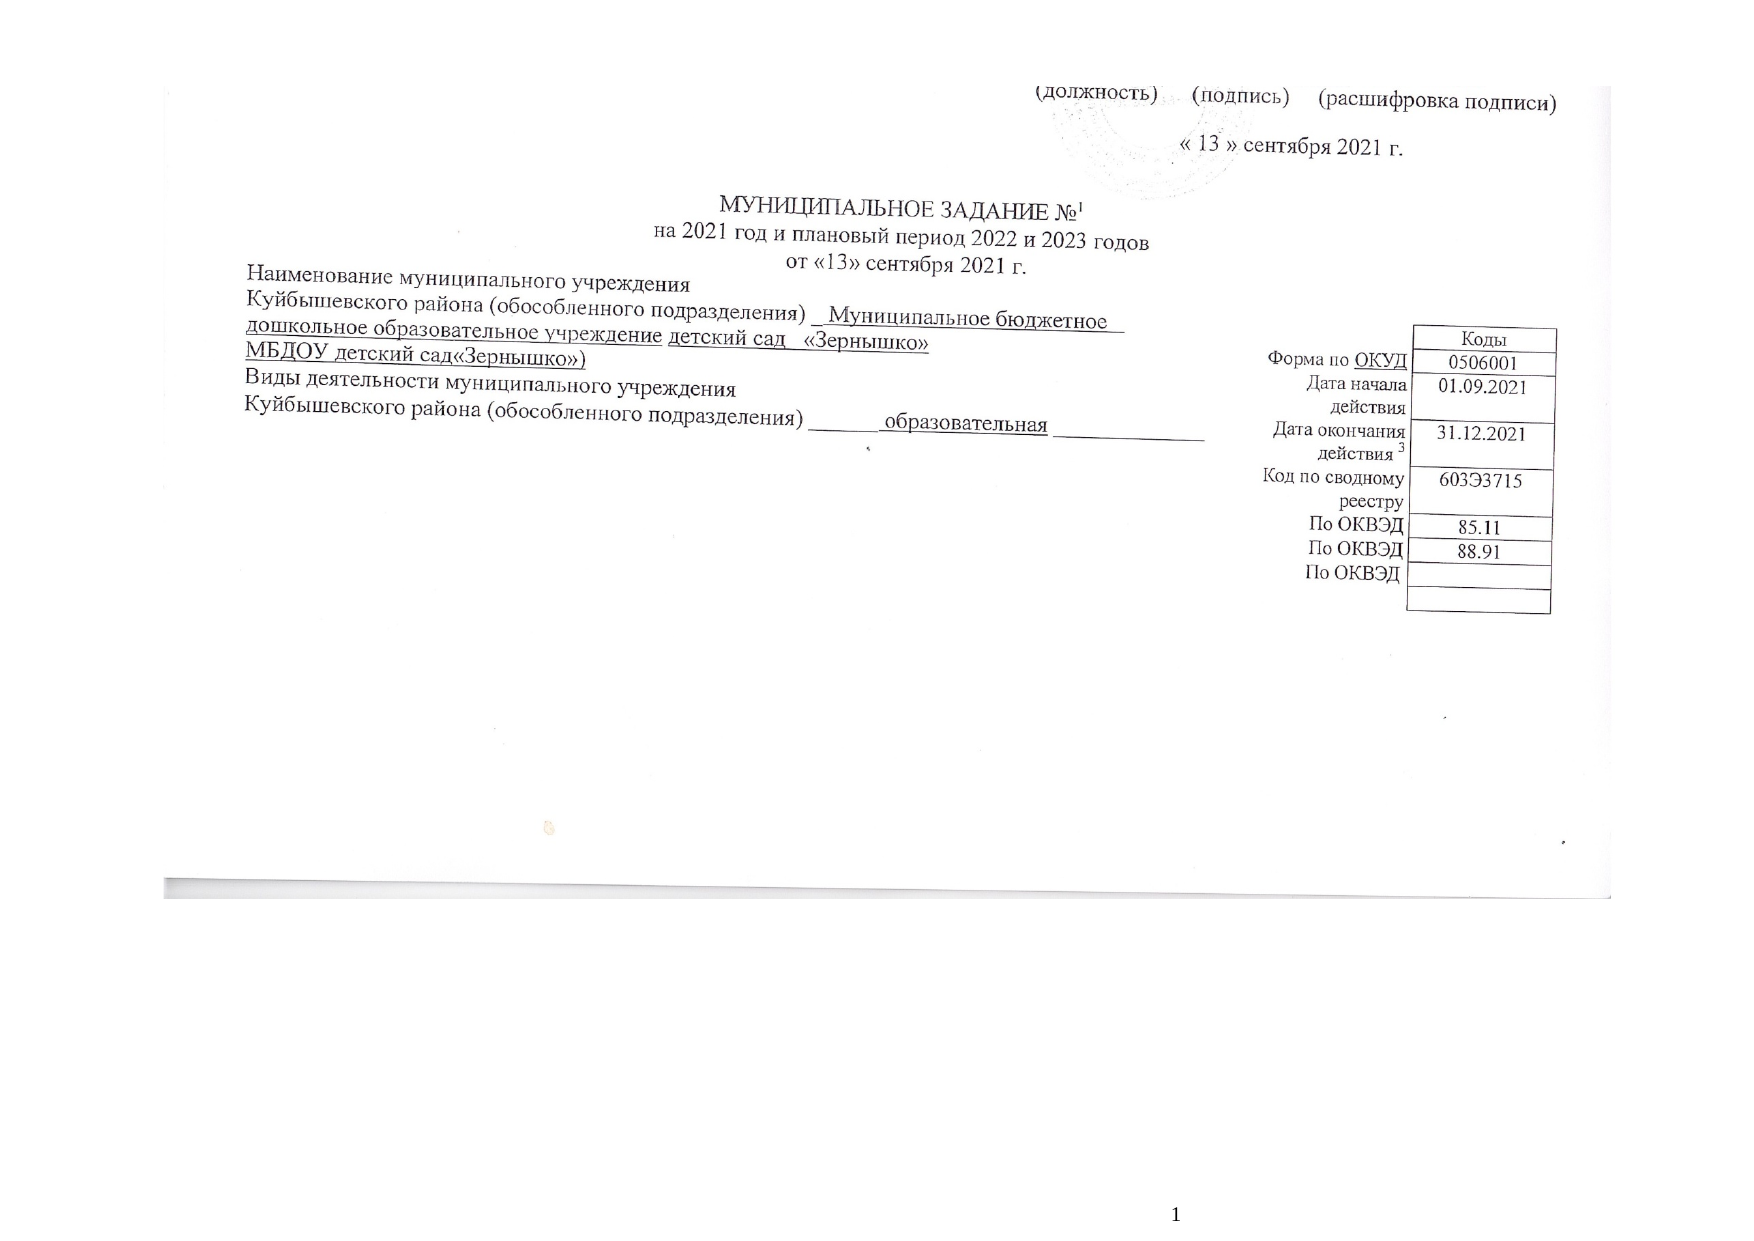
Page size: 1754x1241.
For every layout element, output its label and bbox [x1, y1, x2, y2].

picture [163, 86, 1620, 899]
